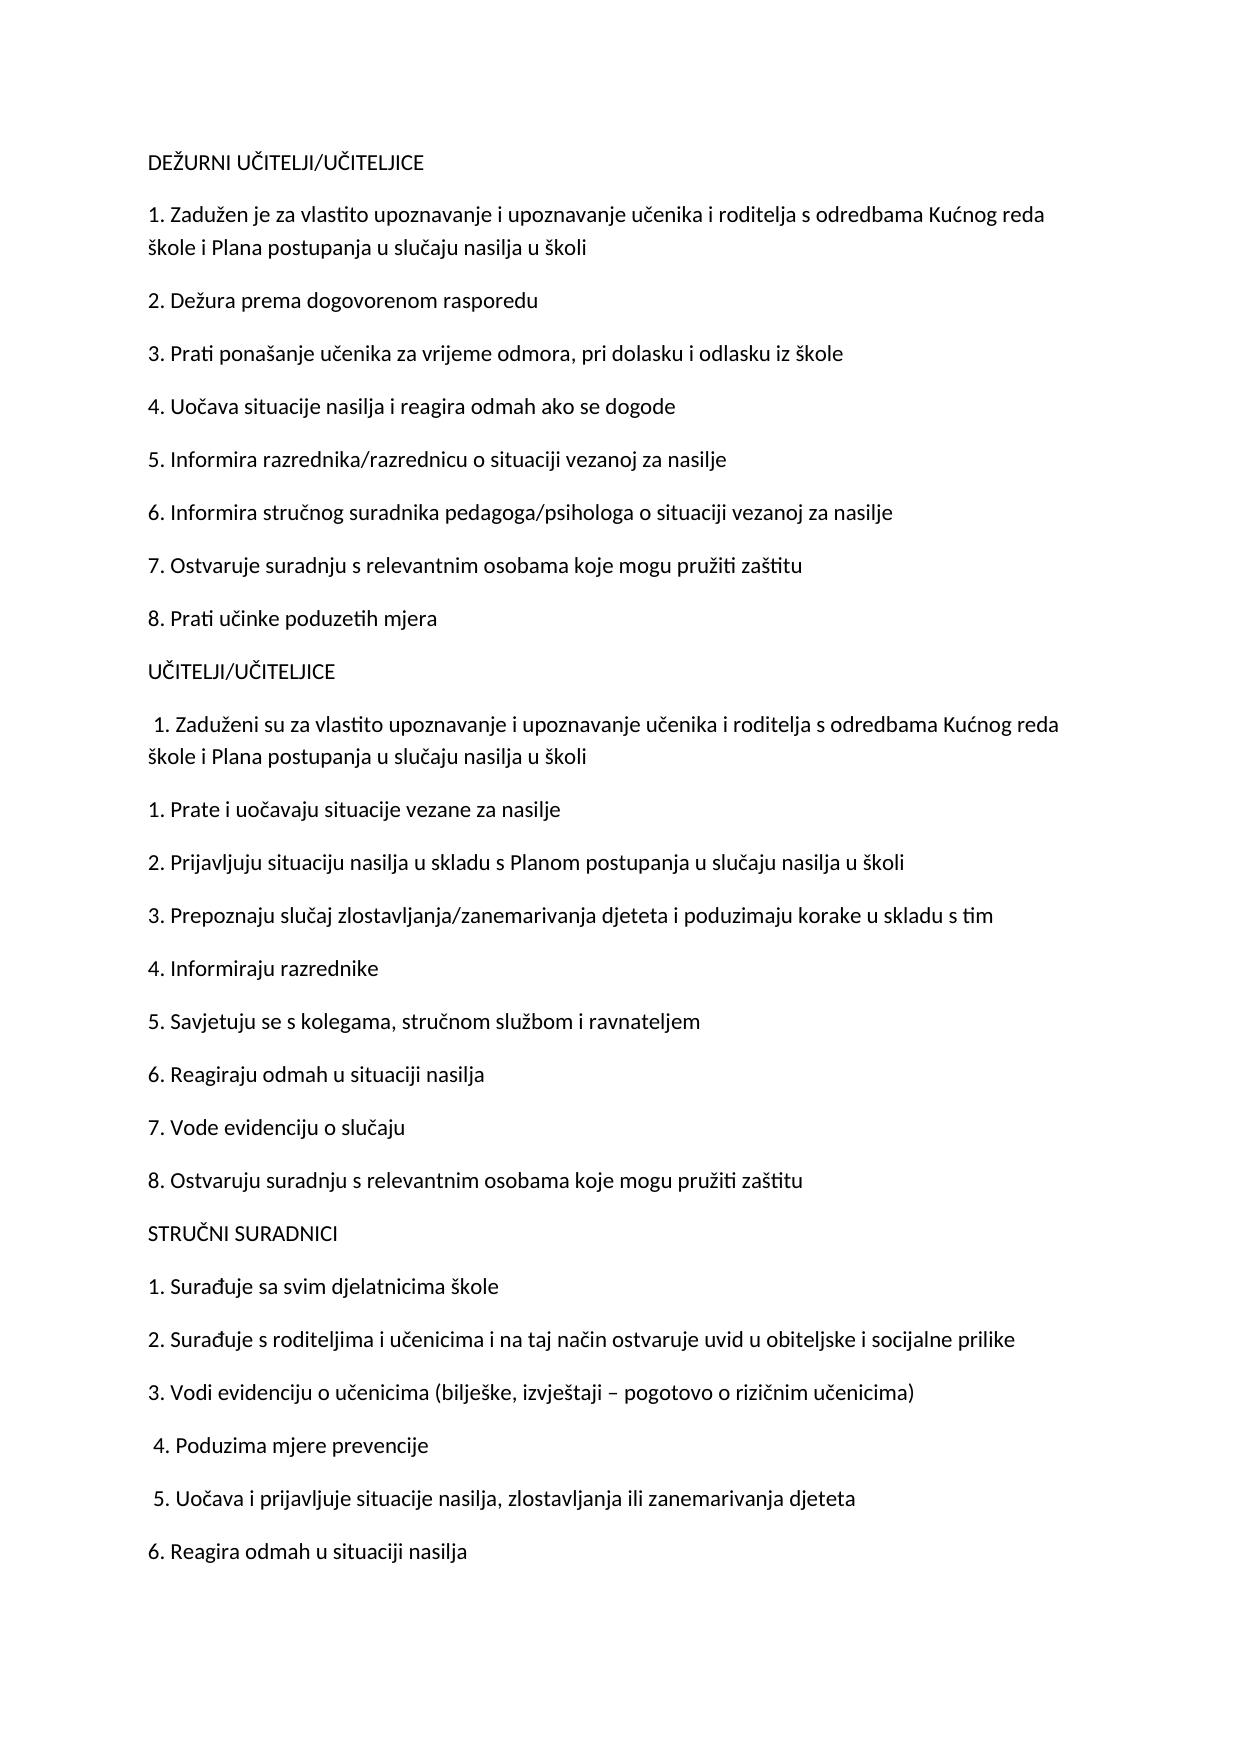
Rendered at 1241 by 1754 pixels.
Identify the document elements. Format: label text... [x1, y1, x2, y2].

text 5. Informira razrednika/razrednicu o situaciji vezanoj za nasilje [148, 445, 1093, 473]
text 5. Uočava i prijavljuje situacije nasilja, zlostavljanja ili zanemarivanja djeteta [148, 1484, 1093, 1512]
text 4. Poduzima mjere prevencije [148, 1431, 1093, 1459]
text STRUČNI SURADNICI [148, 1219, 1093, 1247]
text 1. Prate i uočavaju situacije vezane za nasilje [148, 795, 1093, 823]
text 7. Ostvaruje suradnju s relevantnim osobama koje mogu pružiti zaštitu [148, 551, 1093, 579]
text 4. Uočava situacije nasilja i reagira odmah ako se dogode [148, 392, 1093, 420]
text 2. Prijavljuju situaciju nasilja u skladu s Planom postupanja u slučaju nasilja u školi [148, 848, 1093, 876]
text 2. Dežura prema dogovorenom rasporedu [148, 286, 1093, 314]
text DEŽURNI UČITELJI/UČITELJICE [148, 148, 1093, 176]
text 6. Reagiraju odmah u situaciji nasilja [148, 1060, 1093, 1088]
text 8. Prati učinke poduzetih mjera [148, 604, 1093, 632]
text 4. Informiraju razrednike [148, 954, 1093, 982]
text 3. Vodi evidenciju o učenicima (bilješke, izvještaji – pogotovo o rizičnim učenicima) [148, 1378, 1093, 1406]
text 6. Informira stručnog suradnika pedagoga/psihologa o situaciji vezanoj za nasilje [148, 498, 1093, 526]
text 2. Surađuje s roditeljima i učenicima i na taj način ostvaruje uvid u obiteljske i socijalne prilike [148, 1325, 1093, 1353]
text 8. Ostvaruju suradnju s relevantnim osobama koje mogu pružiti zaštitu [148, 1166, 1093, 1194]
text 7. Vode evidenciju o slučaju [148, 1113, 1093, 1141]
text 3. Prati ponašanje učenika za vrijeme odmora, pri dolasku i odlasku iz škole [148, 339, 1093, 367]
text 6. Reagira odmah u situaciji nasilja [148, 1537, 1093, 1566]
text 3. Prepoznaju slučaj zlostavljanja/zanemarivanja djeteta i poduzimaju korake u skladu s tim [148, 901, 1093, 929]
text 5. Savjetuju se s kolegama, stručnom službom i ravnateljem [148, 1007, 1093, 1035]
text 1. Surađuje sa svim djelatnicima škole [148, 1272, 1093, 1300]
text UČITELJI/UČITELJICE [148, 657, 1093, 685]
text 1. Zaduženi su za vlastito upoznavanje i upoznavanje učenika i roditelja s odredbama Kućnog reda škole i Plana postupanja u slučaju nasilja u školi [148, 710, 1093, 770]
text 1. Zadužen je za vlastito upoznavanje i upoznavanje učenika i roditelja s odredbama Kućnog reda škole i Plana postupanja u slučaju nasilja u školi [148, 201, 1093, 261]
